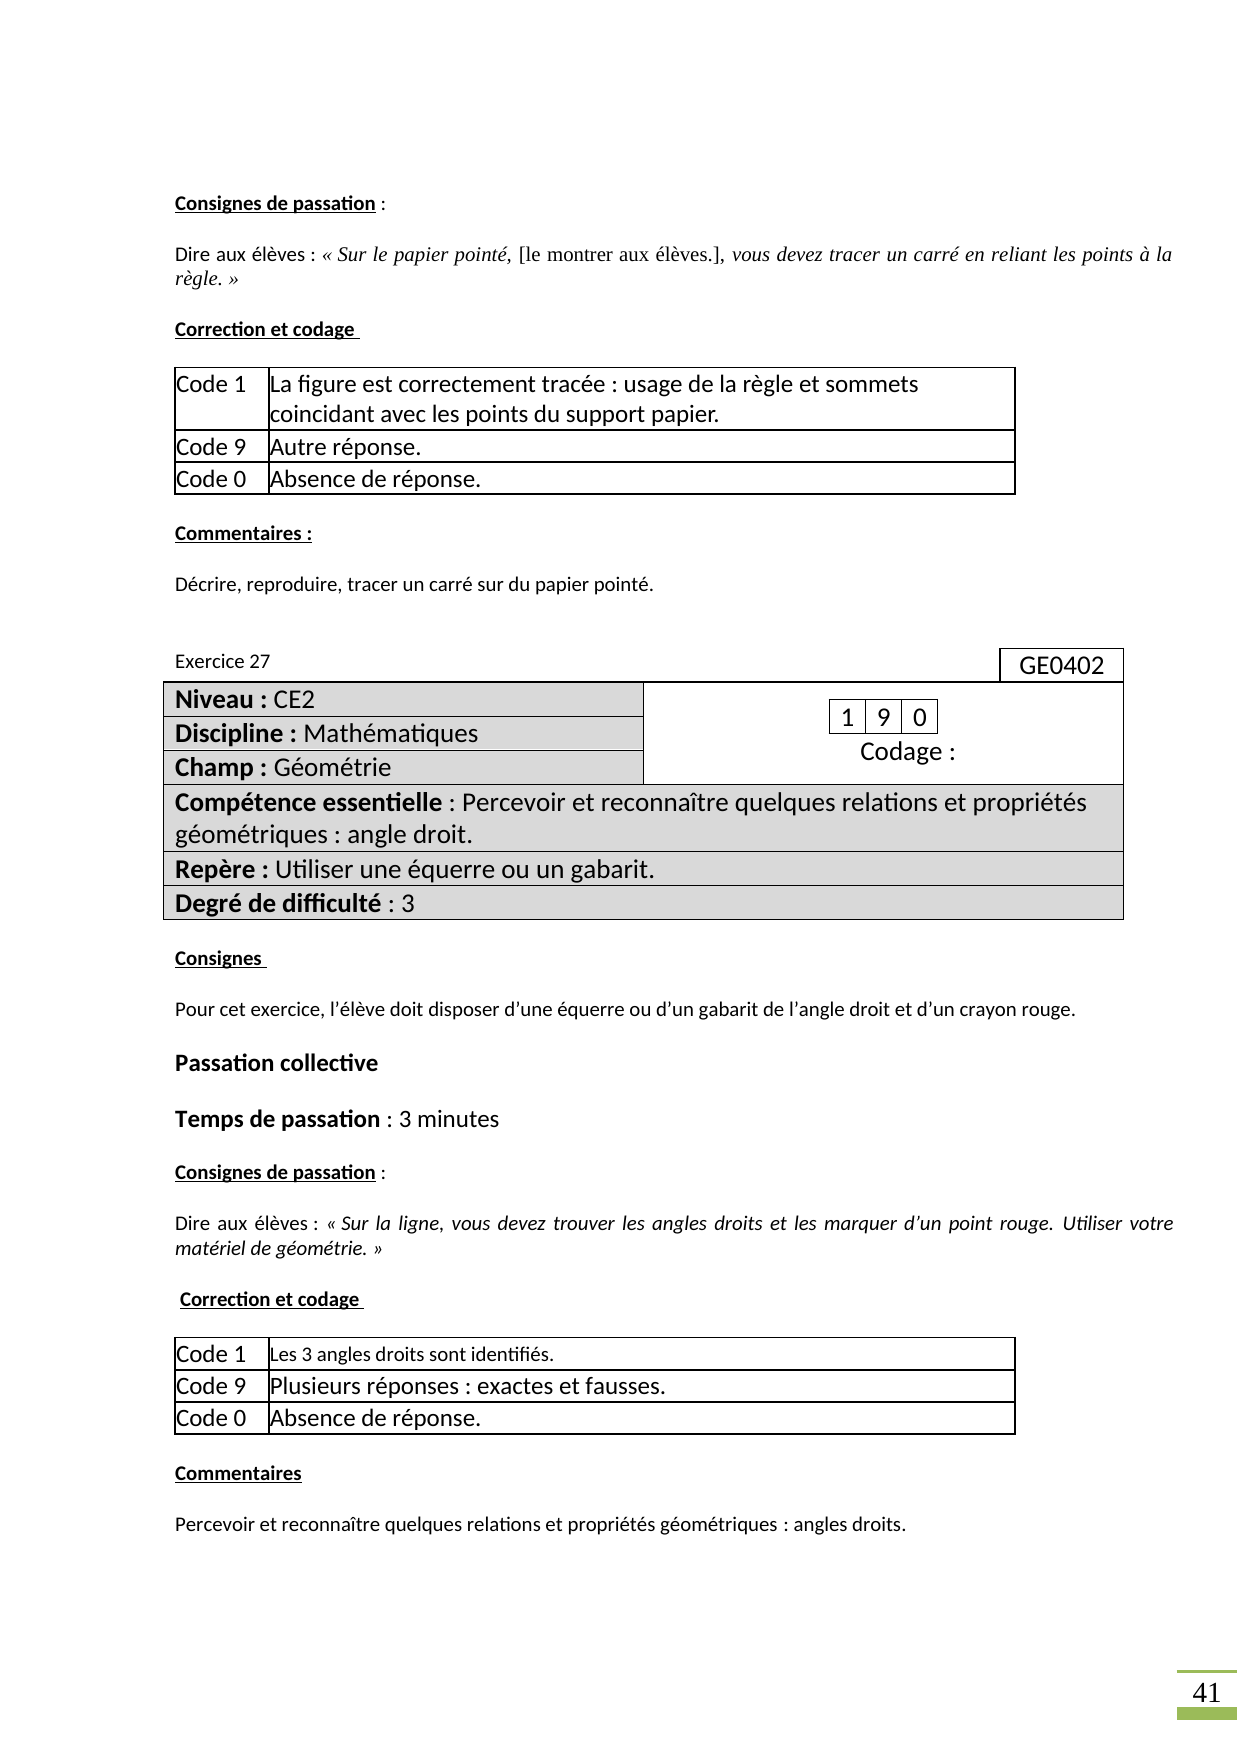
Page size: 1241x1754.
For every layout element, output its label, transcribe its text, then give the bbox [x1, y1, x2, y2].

text Consignes [175, 945, 1173, 971]
text Dire aux élèves : « Sur la ligne, vous devez trouver les angles droits et les marquer d’un point rouge. Utiliser votre matériel de géométrie. » [175, 1210, 1173, 1261]
table_cell Autre réponse. [270, 431, 1014, 461]
table_cell Code 9 [176, 1371, 268, 1401]
table_header Code 1 [176, 368, 268, 429]
table_cell Plusieurs réponses : exactes et fausses. [270, 1371, 1014, 1401]
text Commentaires : [175, 520, 1173, 546]
table_cell Absence de réponse. [270, 463, 1014, 493]
text Correction et codage [175, 1286, 1173, 1311]
table_header La figure est correctement tracée : usage de la règle et sommets coincidant avec les points du support papier. [270, 368, 1014, 429]
text Pour cet exercice, l’élève doit disposer d’une équerre ou d’un gabarit de l’angle droit et d’un crayon rouge. [175, 996, 1173, 1022]
text Percevoir et reconnaître quelques relations et propriétés géométriques : angles droits. [175, 1511, 1173, 1536]
table_cell Niveau : CE2 [164, 683, 643, 716]
text Commentaires [175, 1460, 1173, 1485]
table_header Code 1 [176, 1338, 268, 1369]
table_cell Code 0 [176, 1403, 268, 1433]
table_cell Code 0 [176, 463, 268, 493]
table_cell Codage : [644, 683, 1123, 784]
text Correction et codage [175, 316, 1173, 341]
text Dire aux élèves : « Sur le papier pointé, [le montrer aux élèves.], vous devez tracer un carré en reliant les points à la règle. » [175, 241, 1173, 290]
table_cell Discipline : Mathématiques [164, 717, 643, 749]
table_cell Champ : Géométrie [164, 751, 643, 784]
table_header Les 3 angles droits sont identifiés. [270, 1338, 1014, 1369]
table_header GE0402 [1001, 649, 1123, 681]
table_cell Code 9 [176, 431, 268, 461]
table_header Exercice 27 [164, 648, 999, 681]
text Passation collective [175, 1047, 1173, 1077]
table_cell Degré de difficulté : 3 [164, 886, 1123, 919]
text Consignes de passation : [175, 1159, 1173, 1184]
text Décrire, reproduire, tracer un carré sur du papier pointé. [175, 571, 1173, 597]
table_cell Repère : Utiliser une équerre ou un gabarit. [164, 852, 1123, 885]
table_cell Compétence essentielle : Percevoir et reconnaître quelques relations et propriétés géométriques : angle droit. [164, 785, 1123, 851]
text Consignes de passation : [175, 190, 1173, 215]
table_cell Absence de réponse. [270, 1403, 1014, 1433]
text Temps de passation : 3 minutes [175, 1103, 1173, 1133]
